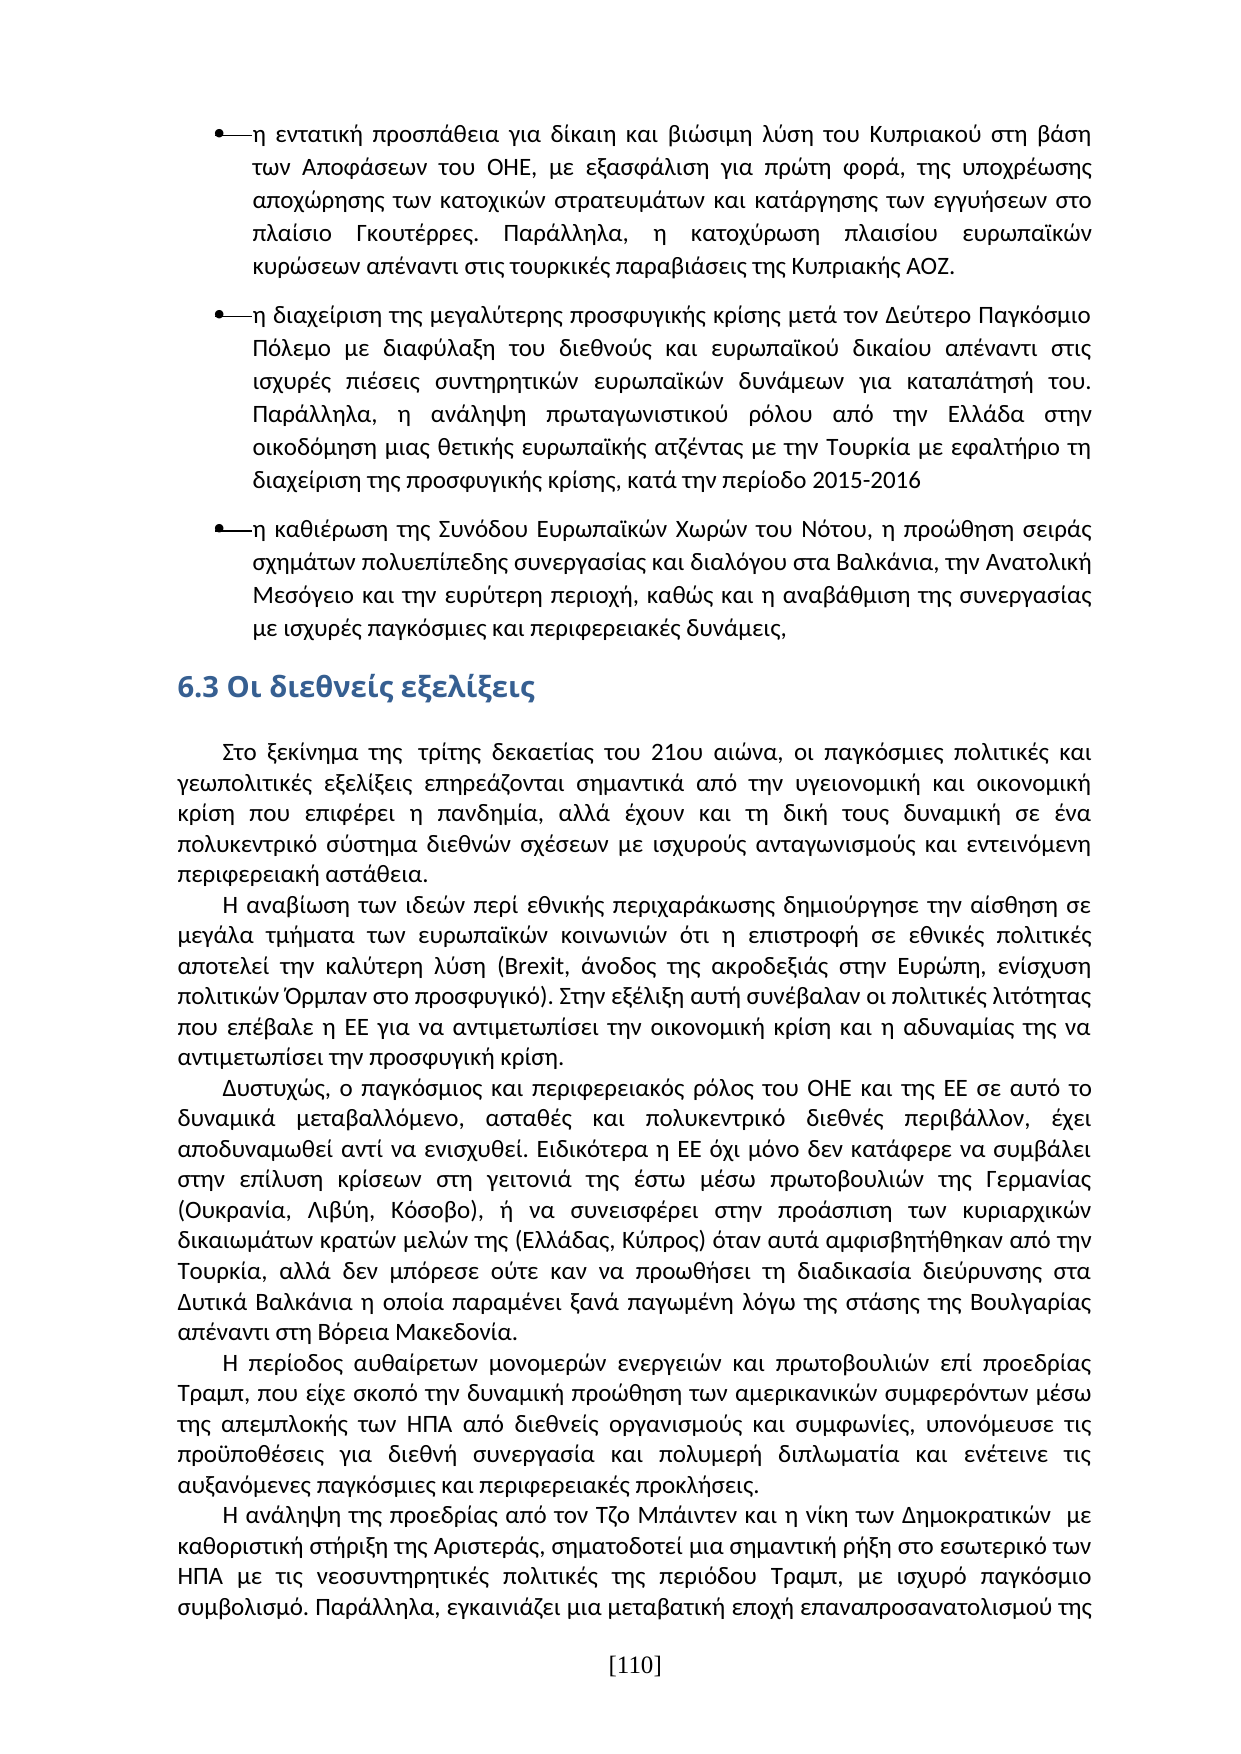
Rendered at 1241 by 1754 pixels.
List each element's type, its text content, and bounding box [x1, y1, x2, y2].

subtitle 6.3 Οι διεθνείς εξελίξεις [177, 666, 1093, 706]
text Η περίοδος αυθαίρετων μονομερών ενεργειών και πρωτοβουλιών επί προεδρίας Τραμπ, που είχε σκοπό την δυναμική προώθηση των αμερικανικών συμφερόντων μέσω της απεμπλοκής των ΗΠΑ από διεθνείς οργανισμούς και συμφωνίες, υπονόμευσε τις προϋποθέσεις για διεθνή συνεργασία και πολυμερή διπλωματία και ενέτεινε τις αυξανόμενες παγκόσμιες και περιφερειακές προκλήσεις. [177, 1347, 1093, 1499]
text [177, 1499, 1093, 1621]
text Στο ξεκίνημα της τρίτης δεκαετίας του 21ου αιώνα, οι παγκόσμιες πολιτικές και γεωπολιτικές εξελίξεις επηρεάζονται σημαντικά από την υγειονομική και οικονομική κρίση που επιφέρει η πανδημία, αλλά έχουν και τη δική τους δυναμική σε ένα πολυκεντρικό σύστημα διεθνών σχέσεων με ισχυρούς ανταγωνισμούς και εντεινόμενη περιφερειακή αστάθεια. [177, 736, 1093, 889]
list η καθιέρωση της Συνόδου Ευρωπαϊκών Χωρών του Νότου, η προώθηση σειράς σχημάτων πολυεπίπεδης συνεργασίας και διαλόγου στα Βαλκάνια, την Ανατολική Μεσόγειο και την ευρύτερη περιοχή, καθώς και η αναβάθμιση της συνεργασίας με ισχυρές παγκόσμιες και περιφερειακές δυνάμεις, [215, 513, 1093, 643]
list η εντατική προσπάθεια για δίκαιη και βιώσιμη λύση του Κυπριακού στη βάση των Αποφάσεων του ΟΗΕ, με εξασφάλιση για πρώτη φορά, της υποχρέωσης αποχώρησης των κατοχικών στρατευμάτων και κατάργησης των εγγυήσεων στο πλαίσιο Γκουτέρρες. Παράλληλα, η κατοχύρωση πλαισίου ευρωπαϊκών κυρώσεων απέναντι στις τουρκικές παραβιάσεις της Κυπριακής ΑΟΖ. [215, 118, 1093, 280]
text Δυστυχώς, ο παγκόσμιος και περιφερειακός ρόλος του ΟΗΕ και της ΕΕ σε αυτό το δυναμικά μεταβαλλόμενο, ασταθές και πολυκεντρικό διεθνές περιβάλλον, έχει αποδυναμωθεί αντί να ενισχυθεί. Ειδικότερα η ΕΕ όχι μόνο δεν κατάφερε να συμβάλει στην επίλυση κρίσεων στη γειτονιά της έστω μέσω πρωτοβουλιών της Γερμανίας (Ουκρανία, Λιβύη, Κόσοβο), ή να συνεισφέρει στην προάσπιση των κυριαρχικών δικαιωμάτων κρατών μελών της (Ελλάδας, Κύπρος) όταν αυτά αμφισβητήθηκαν από την Τουρκία, αλλά δεν μπόρεσε ούτε καν να προωθήσει τη διαδικασία διεύρυνσης στα Δυτικά Βαλκάνια η οποία παραμένει ξανά παγωμένη λόγω της στάσης της Βουλγαρίας απέναντι στη Βόρεια Μακεδονία. [177, 1072, 1093, 1347]
text Η αναβίωση των ιδεών περί εθνικής περιχαράκωσης δημιούργησε την αίσθηση σε μεγάλα τμήματα των ευρωπαϊκών κοινωνιών ότι η επιστροφή σε εθνικές πολιτικές αποτελεί την καλύτερη λύση (Brexit, άνοδος της ακροδεξιάς στην Ευρώπη, ενίσχυση πολιτικών Όρμπαν στο προσφυγικό). Στην εξέλιξη αυτή συνέβαλαν οι πολιτικές λιτότητας που επέβαλε η ΕΕ για να αντιμετωπίσει την οικονομική κρίση και η αδυναμίας της να αντιμετωπίσει την προσφυγική κρίση. [177, 889, 1093, 1072]
list η διαχείριση της μεγαλύτερης προσφυγικής κρίσης μετά τον Δεύτερο Παγκόσμιο Πόλεμο με διαφύλαξη του διεθνούς και ευρωπαϊκού δικαίου απέναντι στις ισχυρές πιέσεις συντηρητικών ευρωπαϊκών δυνάμεων για καταπάτησή του. Παράλληλα, η ανάληψη πρωταγωνιστικού ρόλου από την Ελλάδα στην οικοδόμηση μιας θετικής ευρωπαϊκής ατζέντας με την Τουρκία με εφαλτήριο τη διαχείριση της προσφυγικής κρίσης, κατά την περίοδο 2015-2016 [215, 299, 1093, 494]
